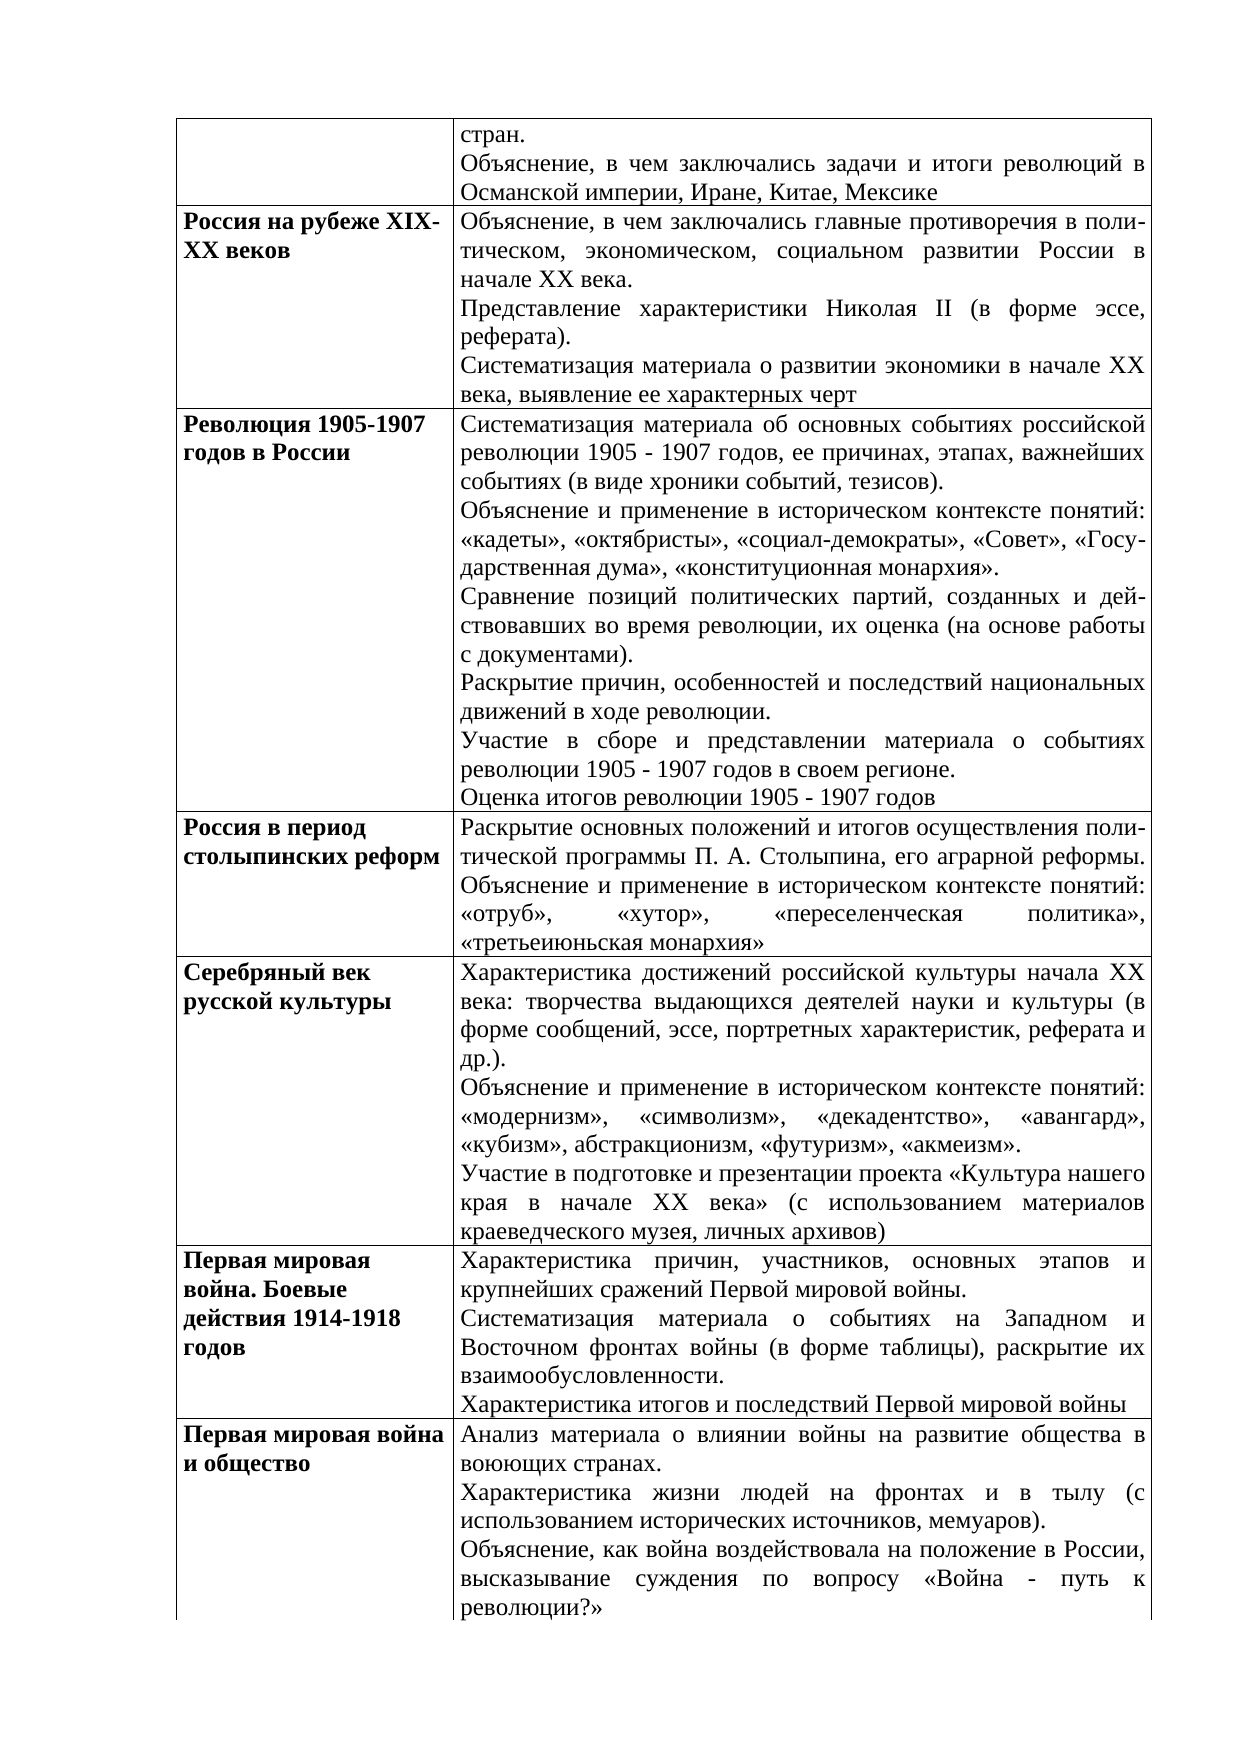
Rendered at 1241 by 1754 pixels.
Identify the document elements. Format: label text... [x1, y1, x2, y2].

table_cell Характеристика причин, участников, основных этапов и крупнейших сражений Первой мировой войны. Систематизация материала о событиях на Западном и Восточном фронтах войны (в форме таблицы), раскрытие их взаимообусловленности. Характеристика итогов и последствий Первой мировой войны [454, 1246, 1151, 1418]
table_cell Раскрытие основных положений и итогов осуществления политической программы П. А. Столыпина, его аграрной реформы. Объяснение и применение в историческом контексте понятий: «отруб», «хутор», «переселенческая политика», «третьеиюньская монархия» [454, 812, 1151, 956]
table_cell Характеристика достижений российской культуры начала ХХ века: творчества выдающихся деятелей науки и культуры (в форме сообщений, эссе, портретных характеристик, реферата и др.). Объяснение и применение в историческом контексте понятий: «модернизм», «символизм», «декадентство», «авангард», «кубизм», абстракционизм, «футуризм», «акмеизм». Участие в подготовке и презентации проекта «Культура нашего края в начале ХХ века» (с использованием материалов краеведческого музея, личных архивов) [454, 957, 1151, 1244]
table_cell Россия в период столыпинских реформ [177, 812, 453, 956]
table_cell Революция 1905-1907 годов в России [177, 409, 453, 811]
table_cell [454, 119, 1151, 205]
table_cell Систематизация материала об основных событиях российской революции 1905 - 1907 годов, ее причинах, этапах, важнейших событиях (в виде хроники событий, тезисов). Объяснение и применение в историческом контексте понятий: «кадеты», «октябристы», «социал-демократы», «Совет», «Государственная дума», «конституционная монархия». Сравнение позиций политических партий, созданных и действовавших во время революции, их оценка (на основе работы с документами). Раскрытие причин, особенностей и последствий национальных движений в ходе революции. Участие в сборе и представлении материала о событиях революции 1905 - 1907 годов в своем регионе. Оценка итогов революции 1905 - 1907 годов [454, 409, 1151, 811]
table_cell Анализ материала о влиянии войны на развитие общества в воюющих странах. Характеристика жизни людей на фронтах и в тылу (с использованием исторических источников, мемуаров). Объяснение, как война воздействовала на положение в России, высказывание суждения по вопросу «Война - путь к революции?» [454, 1419, 1151, 1620]
table_cell Россия на рубеже XIX-XX веков [177, 206, 453, 408]
table_cell Первая мировая война. Боевые действия 1914-1918 годов [177, 1246, 453, 1418]
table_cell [177, 119, 453, 205]
table_cell Серебряный век русской культуры [177, 957, 453, 1244]
table_cell Первая мировая война и общество [177, 1419, 453, 1620]
table_cell Объяснение, в чем заключались главные противоречия в политическом, экономическом, социальном развитии России в начале XX века. Представление характеристики Николая II (в форме эссе, реферата). Систематизация материала о развитии экономики в начале XX века, выявление ее характерных черт [454, 206, 1151, 408]
